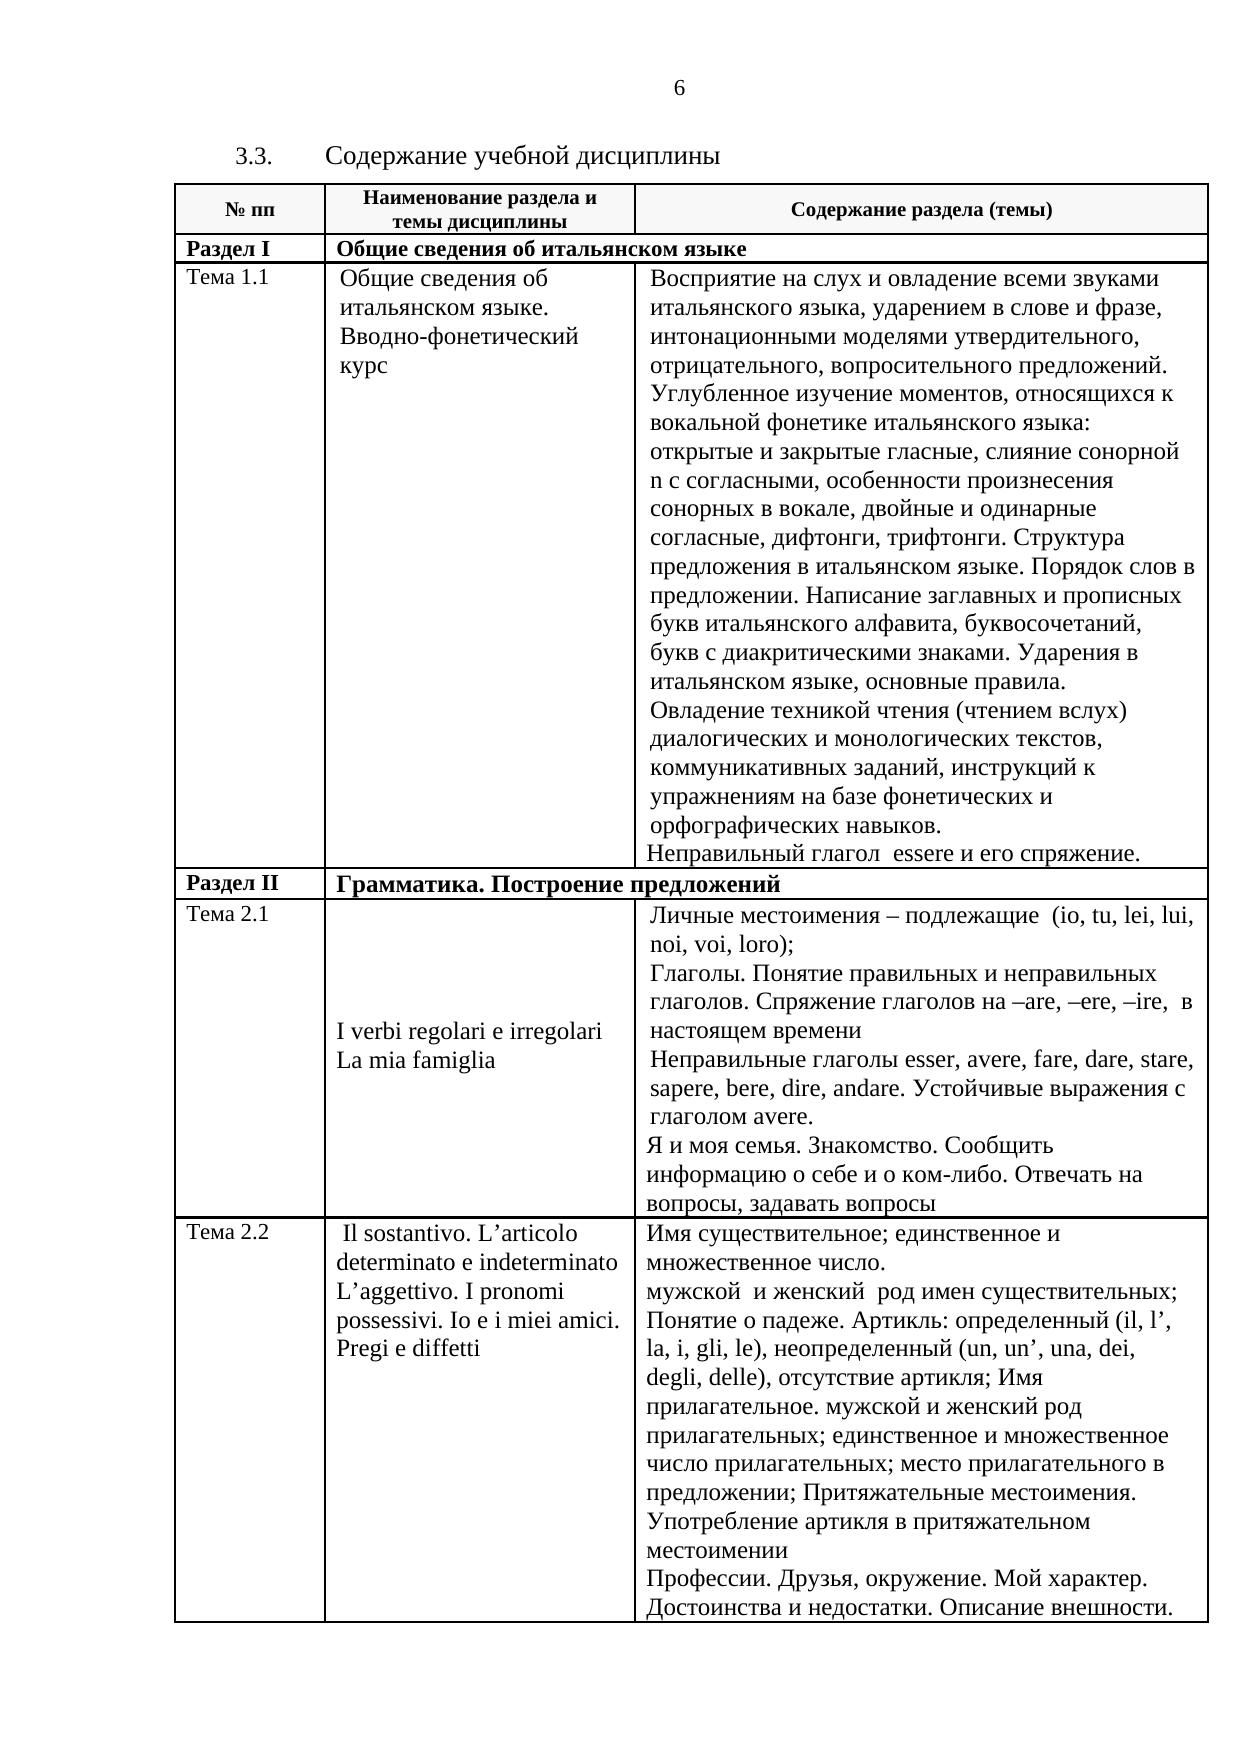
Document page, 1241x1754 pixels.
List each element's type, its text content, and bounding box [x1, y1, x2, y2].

table_cell Раздел I [176, 235, 324, 261]
table_header Содержание раздела (темы) [636, 185, 1207, 233]
table_cell Личные местоимения – подлежащие (io, tu, lei, lui, noi, voi, loro); Глаголы. Понятие правильных и неправильных глаголов. Спряжение глаголов на –are, –ere, –ire, в настоящем времени Неправильные глаголы esser, avere, fare, dare, stare, sapere, bere, dire, andare. Устойчивые выражения с глаголом avere. Я и моя семья. Знакомство. Сообщить информацию о себе и о ком-либо. Отвечать на вопросы, задавать вопросы [636, 900, 1207, 1216]
table_cell Il sostantivo. L’articolo determinato e indeterminato L’aggettivo. I pronomi possessivi. Io e i miei amici. Pregi e diffetti [326, 1219, 634, 1621]
table_cell Имя существительное; единственное и множественное число. мужской и женский род имен существительных; Понятие о падеже. Артикль: определенный (il, l’, la, i, gli, le), неопределенный (un, un’, una, dei, degli, delle), отсутствие артикля; Имя прилагательное. мужской и женский род прилагательных; единственное и множественное число прилагательных; место прилагательного в предложении; Притяжательные местоимения. Употребление артикля в притяжательном местоимении Профессии. Друзья, окружение. Мой характер. Достоинства и недостатки. Описание внешности. [636, 1219, 1207, 1621]
table_cell Раздел II [176, 869, 324, 898]
table_cell Тема 2.2 [176, 1219, 324, 1621]
table_cell Грамматика. Построение предложений [326, 869, 1207, 898]
table_header Наименование раздела и темы дисциплины [326, 185, 634, 233]
table_cell I verbi regolari e irregolari La mia famiglia [326, 900, 634, 1216]
subtitle Содержание учебной дисциплины [235, 139, 1181, 170]
table_cell Тема 2.1 [176, 900, 324, 1216]
table_cell Тема 1.1 [176, 264, 324, 867]
table_header № пп [176, 185, 324, 233]
table_cell Общие сведения об итальянском языке [326, 235, 1207, 261]
table_cell Общие сведения об итальянском языке. Вводно-фонетический курс [326, 264, 634, 867]
table_cell Восприятие на слух и овладение всеми звуками итальянского языка, ударением в слове и фразе, интонационными моделями утвердительного, отрицательного, вопросительного предложений. Углубленное изучение моментов, относящихся к вокальной фонетике итальянского языка: открытые и закрытые гласные, слияние сонорной n с согласными, особенности произнесения сонорных в вокале, двойные и одинарные согласные, дифтонги, трифтонги. Структура предложения в итальянском языке. Порядок слов в предложении. Написание заглавных и прописных букв итальянского алфавита, буквосочетаний, букв с диакритическими знаками. Ударения в итальянском языке, основные правила. Овладение техникой чтения (чтением вслух) диалогических и монологических текстов, коммуникативных заданий, инструкций к упражнениям на базе фонетических и орфографических навыков. Неправильный глагол essere и его спряжение. [636, 264, 1207, 867]
